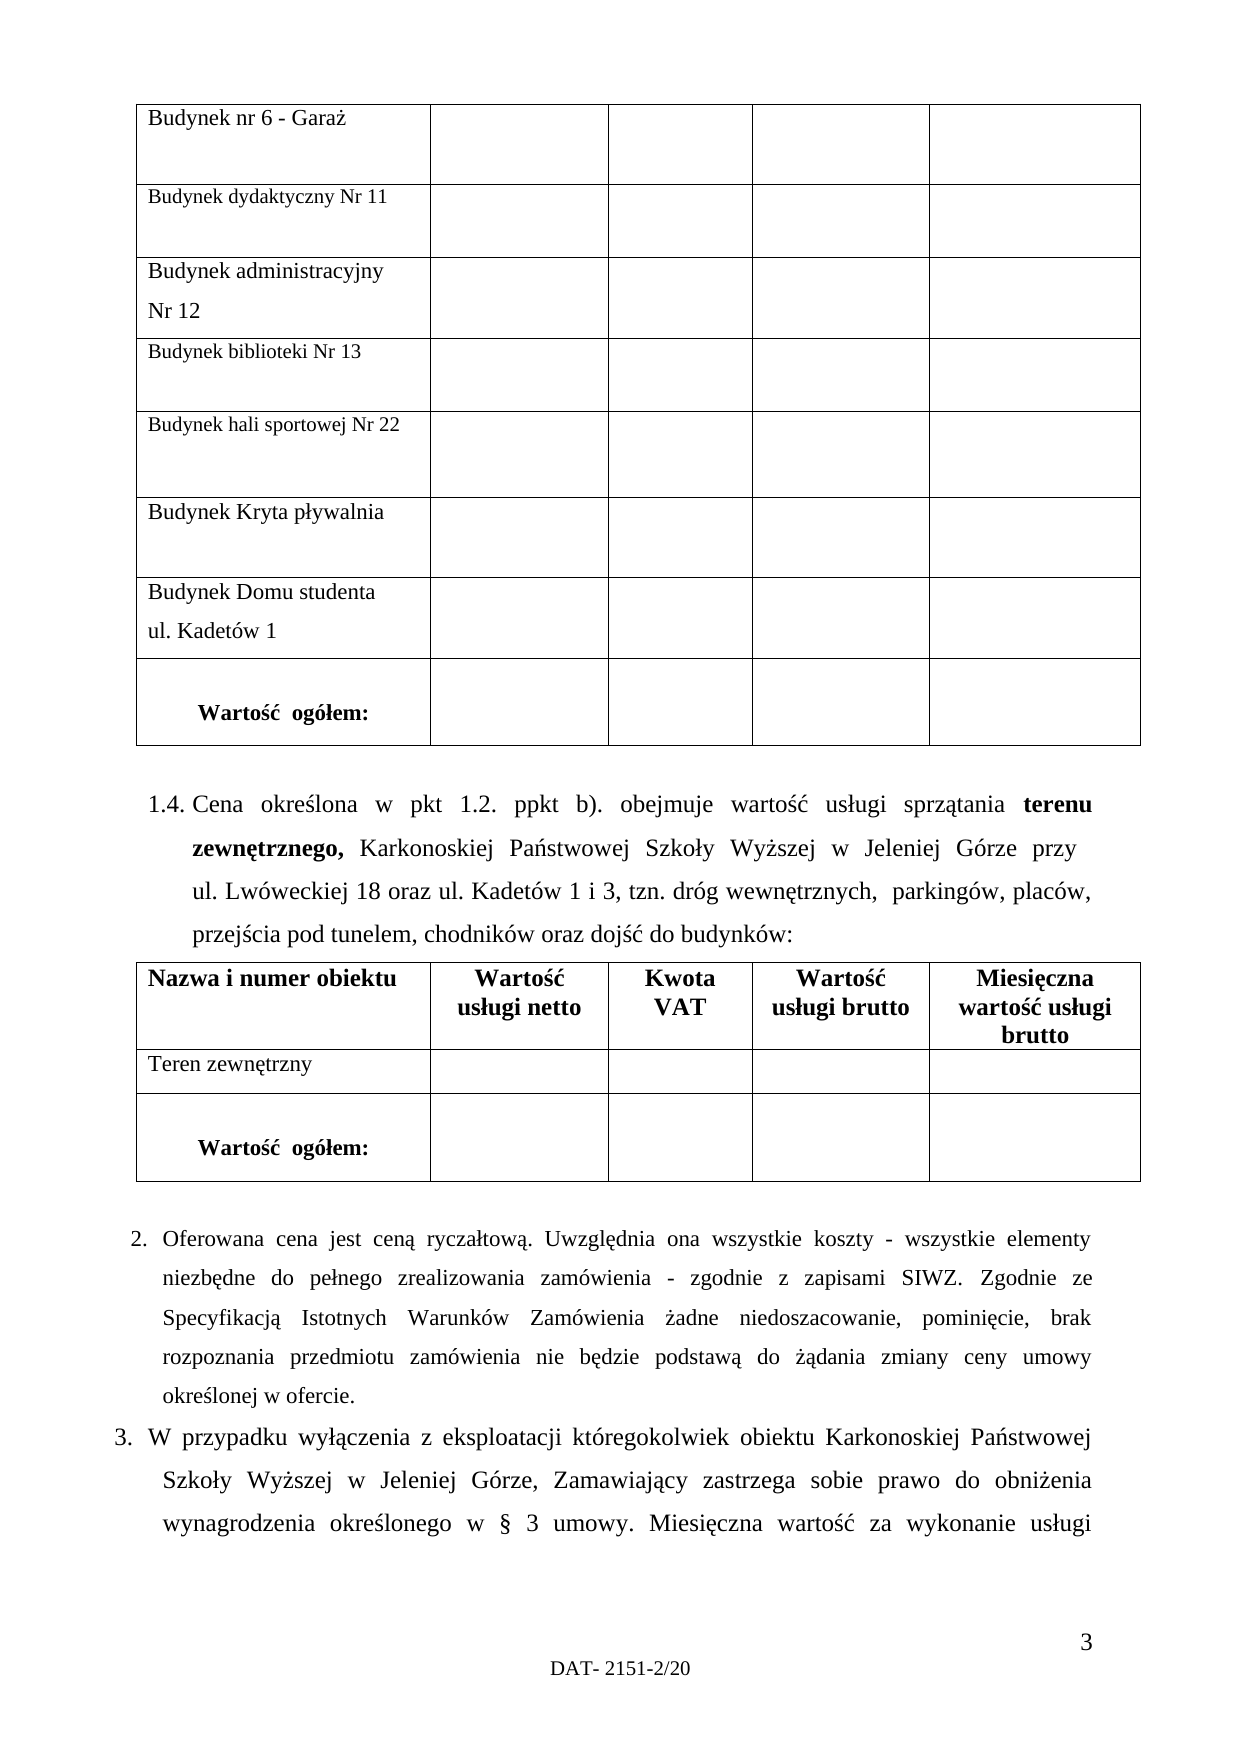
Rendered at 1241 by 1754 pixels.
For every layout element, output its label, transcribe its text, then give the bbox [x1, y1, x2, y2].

table_cell [609, 1050, 752, 1093]
table_cell Budynek nr 6 - Garaż [137, 105, 430, 183]
table_cell [753, 412, 929, 497]
table_cell [431, 412, 608, 497]
table_cell Budynek biblioteki Nr 13 [137, 339, 430, 411]
table_cell [753, 105, 929, 183]
table_cell [431, 578, 608, 658]
table_cell [609, 498, 752, 577]
table_cell [930, 258, 1140, 338]
table_cell [930, 578, 1140, 658]
table_cell Teren zewnętrzny [137, 1050, 430, 1093]
list Cena określona w pkt 1.2. ppkt b). obejmuje wartość usługi sprzątania terenu zewnętrznego, Karkonoskiej Państwowej Szkoły Wyższej w Jeleniej Górze przy ul. Lwóweckiej 18 oraz ul. Kadetów 1 i 3, tzn. dróg wewnętrznych, parkingów, placów, przejścia pod tunelem, chodników oraz dojść do budynków: [148, 789, 1093, 948]
table_cell [609, 339, 752, 411]
table_header Wartość usługi netto [431, 963, 608, 1049]
table_cell [753, 1050, 929, 1093]
table_cell [609, 185, 752, 257]
table_cell [431, 185, 608, 257]
table_cell [753, 498, 929, 577]
table_cell [753, 185, 929, 257]
table_cell [431, 1094, 608, 1181]
table_cell Wartość ogółem: [137, 1094, 430, 1181]
table_header Nazwa i numer obiektu [137, 963, 430, 1049]
table_cell Budynek Kryta pływalnia [137, 498, 430, 577]
table_cell [431, 498, 608, 577]
table_cell [753, 258, 929, 338]
table_cell [609, 258, 752, 338]
table_cell [930, 659, 1140, 745]
table_cell [930, 185, 1140, 257]
table_cell Budynek Domu studenta ul. Kadetów 1 [137, 578, 430, 658]
table_cell [431, 659, 608, 745]
table_cell [930, 1094, 1140, 1181]
table_cell [609, 105, 752, 183]
table_cell Budynek administracyjny Nr 12 [137, 258, 430, 338]
table_header Miesięczna wartość usługi brutto [930, 963, 1140, 1049]
table_cell [431, 105, 608, 183]
table_cell [930, 1050, 1140, 1093]
table_cell [431, 258, 608, 338]
table_cell [609, 1094, 752, 1181]
table_cell [609, 412, 752, 497]
table_cell [609, 659, 752, 745]
table_cell [930, 412, 1140, 497]
table_cell [753, 578, 929, 658]
table_cell Budynek hali sportowej Nr 22 [137, 412, 430, 497]
table_cell [753, 339, 929, 411]
table_cell [930, 339, 1140, 411]
table_header Wartość usługi brutto [753, 963, 929, 1049]
table_cell [753, 1094, 929, 1181]
table_header Kwota VAT [609, 963, 752, 1049]
table_cell [431, 339, 608, 411]
table_cell [753, 659, 929, 745]
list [133, 1422, 1093, 1537]
table_cell Budynek dydaktyczny Nr 11 [137, 185, 430, 257]
table_cell [431, 1050, 608, 1093]
table_cell [609, 578, 752, 658]
table_cell [930, 498, 1140, 577]
table_cell [930, 105, 1140, 183]
table_cell Wartość ogółem: [137, 659, 430, 745]
list Oferowana cena jest ceną ryczałtową. Uwzględnia ona wszystkie koszty - wszystkie elementy niezbędne do pełnego zrealizowania zamówienia - zgodnie z zapisami SIWZ. Zgodnie ze Specyfikacją Istotnych Warunków Zamówienia żadne niedoszacowanie, pominięcie, brak rozpoznania przedmiotu zamówienia nie będzie podstawą do żądania zmiany ceny umowy określonej w ofercie. [148, 1225, 1093, 1409]
